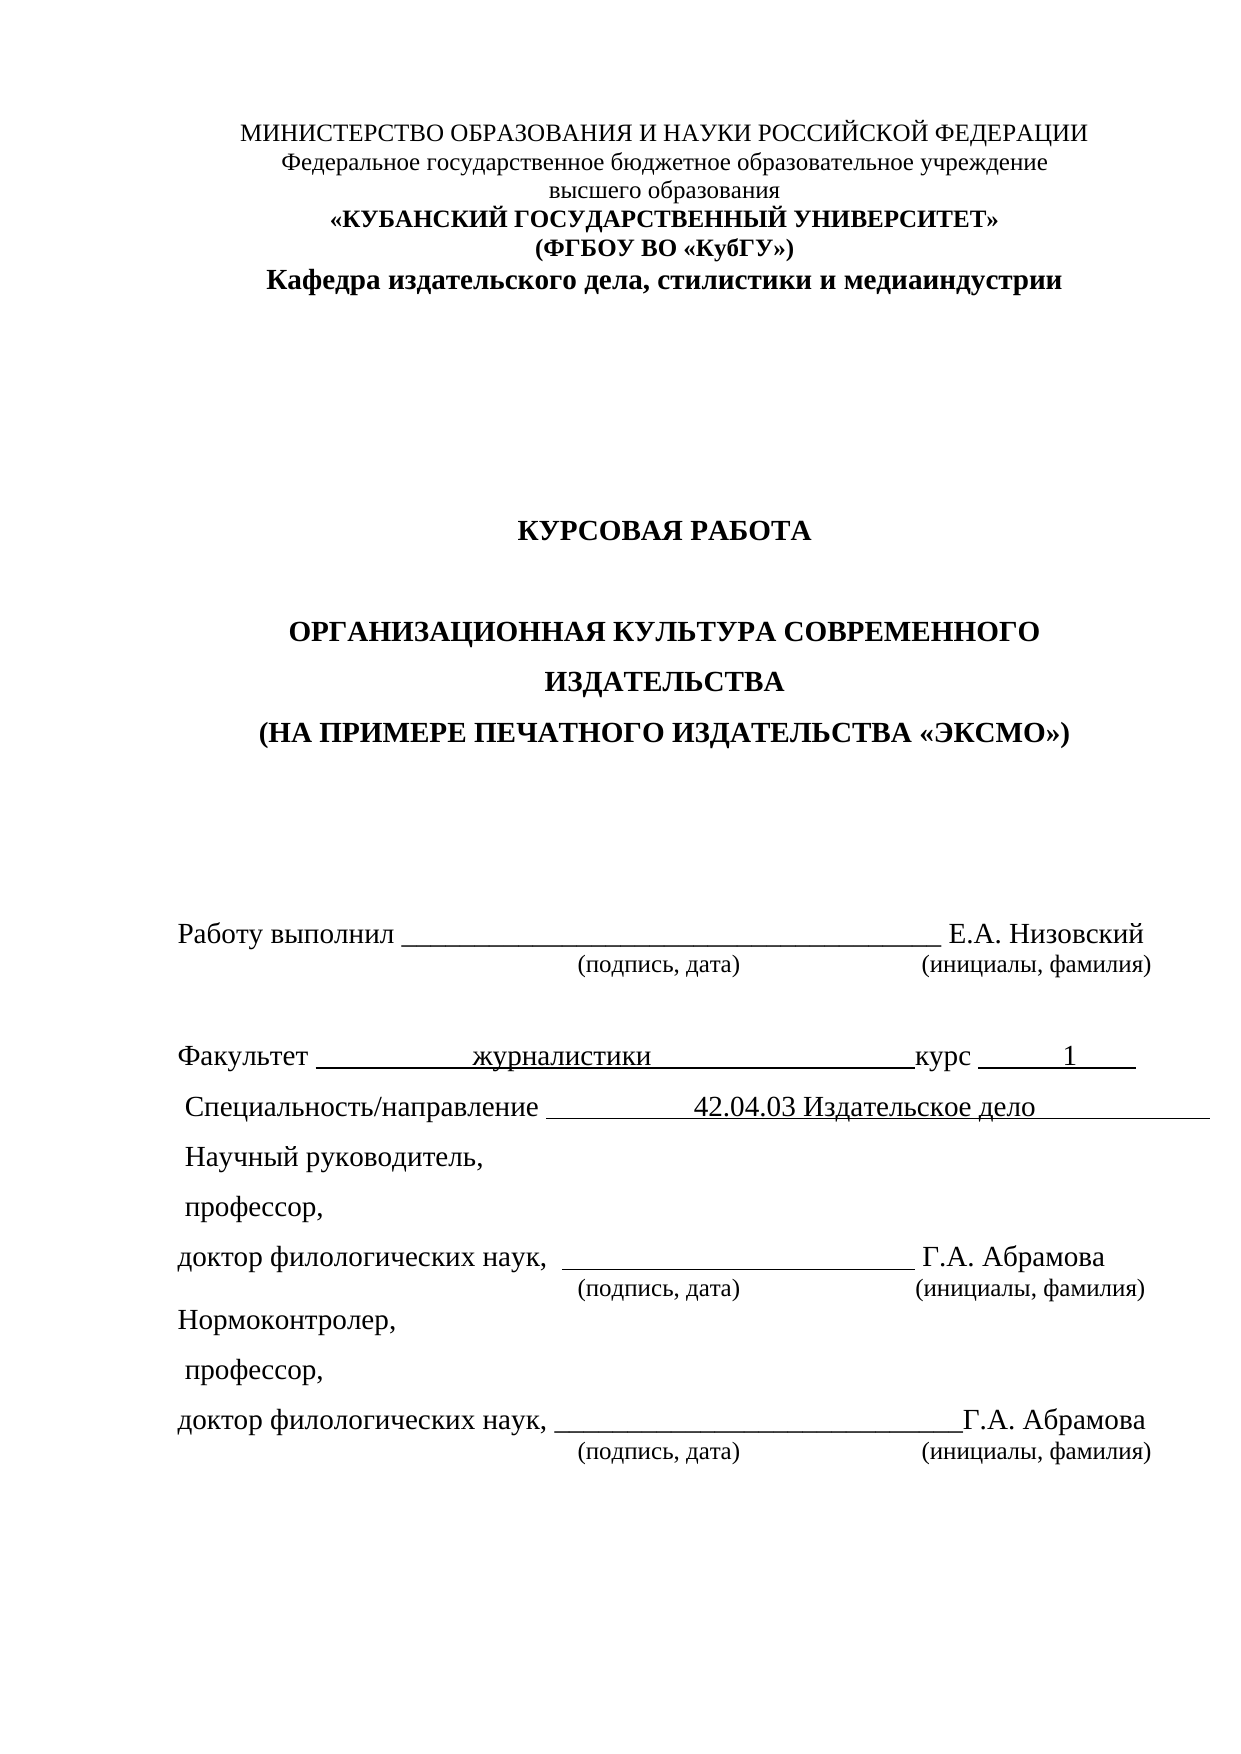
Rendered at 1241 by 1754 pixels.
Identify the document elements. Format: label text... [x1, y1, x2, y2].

text КУРСОВАЯ РАБОТА [177, 513, 1152, 547]
text (подпись, дата) (инициалы, фамилия) [177, 949, 1152, 978]
text (НА ПРИМЕРЕ ПЕЧАТНОГО ИЗДАТЕЛЬСТВА «ЭКСМО») [177, 715, 1152, 748]
text профессор, [177, 1189, 1152, 1223]
text высшего образования [177, 176, 1152, 204]
text (подпись, дата) (инициалы, фамилия) [177, 1273, 1152, 1302]
text ОРГАНИЗАЦИОННАЯ КУЛЬТУРА СОВРЕМЕННОГО ИЗДАТЕЛЬСТВА [177, 614, 1152, 698]
text Нормоконтролер, [177, 1302, 1152, 1335]
text доктор филологических наук, ____________________________Г.А. Абрамова [177, 1402, 1152, 1436]
text (подпись, дата) (инициалы, фамилия) [177, 1436, 1152, 1465]
text Факультет журналистики курс 1 [177, 1038, 1152, 1072]
text (ФГБОУ ВО «КубГУ») [177, 233, 1152, 262]
text Специальность/направление 42.04.03 Издательское дело [177, 1089, 1152, 1122]
text Научный руководитель, [177, 1139, 1152, 1172]
text «КУБАНСКИЙ ГОСУДАРСТВЕННЫЙ УНИВЕРСИТЕТ» [177, 204, 1152, 233]
text профессор, [177, 1352, 1152, 1386]
text Кафедра издательского дела, стилистики и медиаиндустрии [177, 262, 1152, 295]
text МИНИСТЕРСТВО ОБРАЗОВАНИЯ И НАУКИ РОССИЙСКОЙ ФЕДЕРАЦИИ [177, 118, 1152, 147]
text Работу выполнил _____________________________________ Е.А. Низовский [177, 916, 1152, 949]
text доктор филологических наук, Г.А. Абрамова [177, 1239, 1152, 1273]
text Федеральное государственное бюджетное образовательное учреждение [177, 147, 1152, 176]
